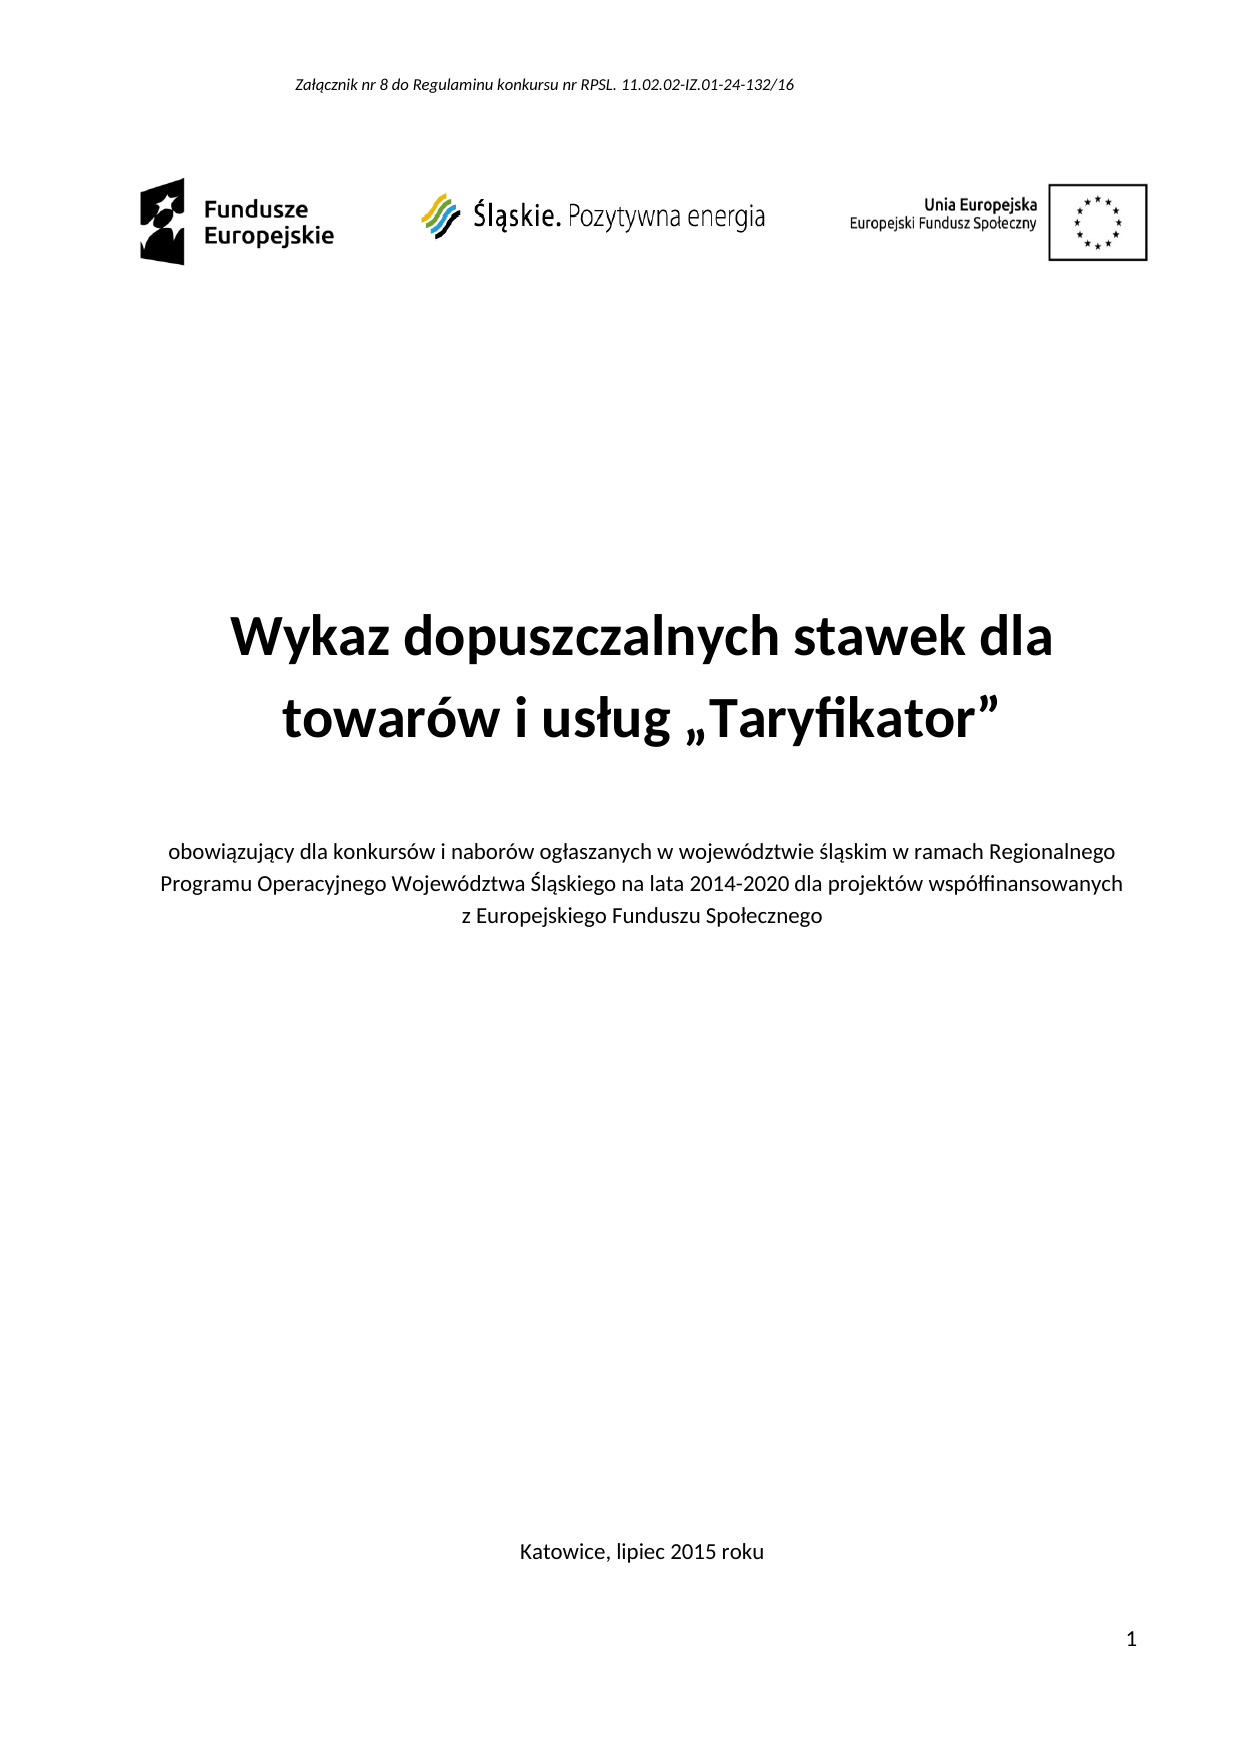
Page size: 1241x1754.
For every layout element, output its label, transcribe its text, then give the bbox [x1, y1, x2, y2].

text Wykaz dopuszczalnych stawek dla towarów i usług „Taryfikator” [148, 599, 1137, 752]
picture [118, 156, 356, 288]
text Katowice, lipiec 2015 roku [148, 1537, 1137, 1565]
picture [811, 156, 1177, 288]
picture [383, 147, 803, 288]
text obowiązujący dla konkursów i naborów ogłaszanych w województwie śląskim w ramach Regionalnego Programu Operacyjnego Województwa Śląskiego na lata 2014-2020 dla projektów współfinansowanych z Europejskiego Funduszu Społecznego [148, 837, 1137, 929]
